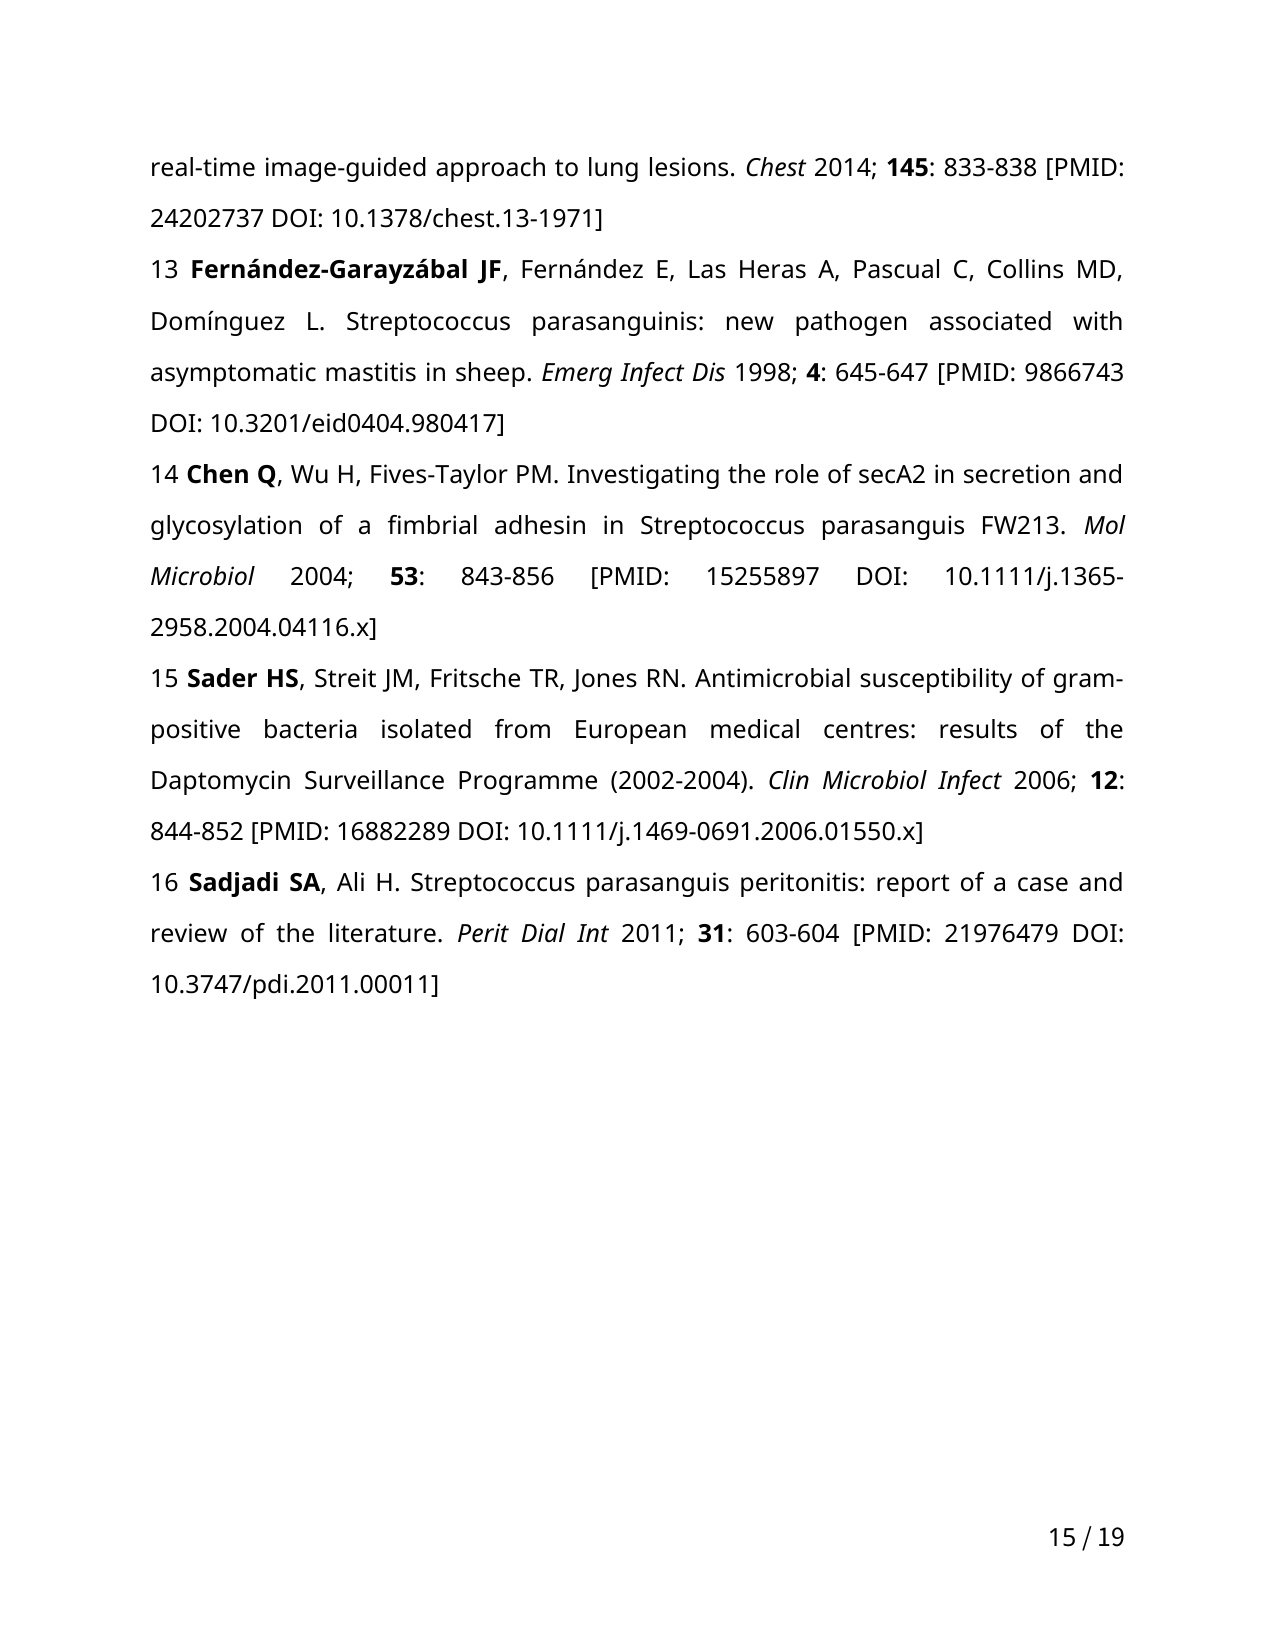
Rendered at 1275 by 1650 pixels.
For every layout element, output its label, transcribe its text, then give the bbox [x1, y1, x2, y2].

text 13 Fernández-Garayzábal JF, Fernández E, Las Heras A, Pascual C, Collins MD, Domínguez L. Streptococcus parasanguinis: new pathogen associated with asymptomatic mastitis in sheep. Emerg Infect Dis 1998; 4: 645-647 [PMID: 9866743 DOI: 10.3201/eid0404.980417] [150, 252, 1125, 439]
text 14 Chen Q, Wu H, Fives-Taylor PM. Investigating the role of secA2 in secretion and glycosylation of a fimbrial adhesin in Streptococcus parasanguis FW213. Mol Microbiol 2004; 53: 843-856 [PMID: 15255897 DOI: 10.1111/j.1365-2958.2004.04116.x] [150, 456, 1125, 643]
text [150, 150, 1125, 235]
text 16 Sadjadi SA, Ali H. Streptococcus parasanguis peritonitis: report of a case and review of the literature. Perit Dial Int 2011; 31: 603-604 [PMID: 21976479 DOI: 10.3747/pdi.2011.00011] [150, 864, 1125, 1001]
text 15 Sader HS, Streit JM, Fritsche TR, Jones RN. Antimicrobial susceptibility of gram-positive bacteria isolated from European medical centres: results of the Daptomycin Surveillance Programme (2002-2004). Clin Microbiol Infect 2006; 12: 844-852 [PMID: 16882289 DOI: 10.1111/j.1469-0691.2006.01550.x] [150, 660, 1125, 848]
